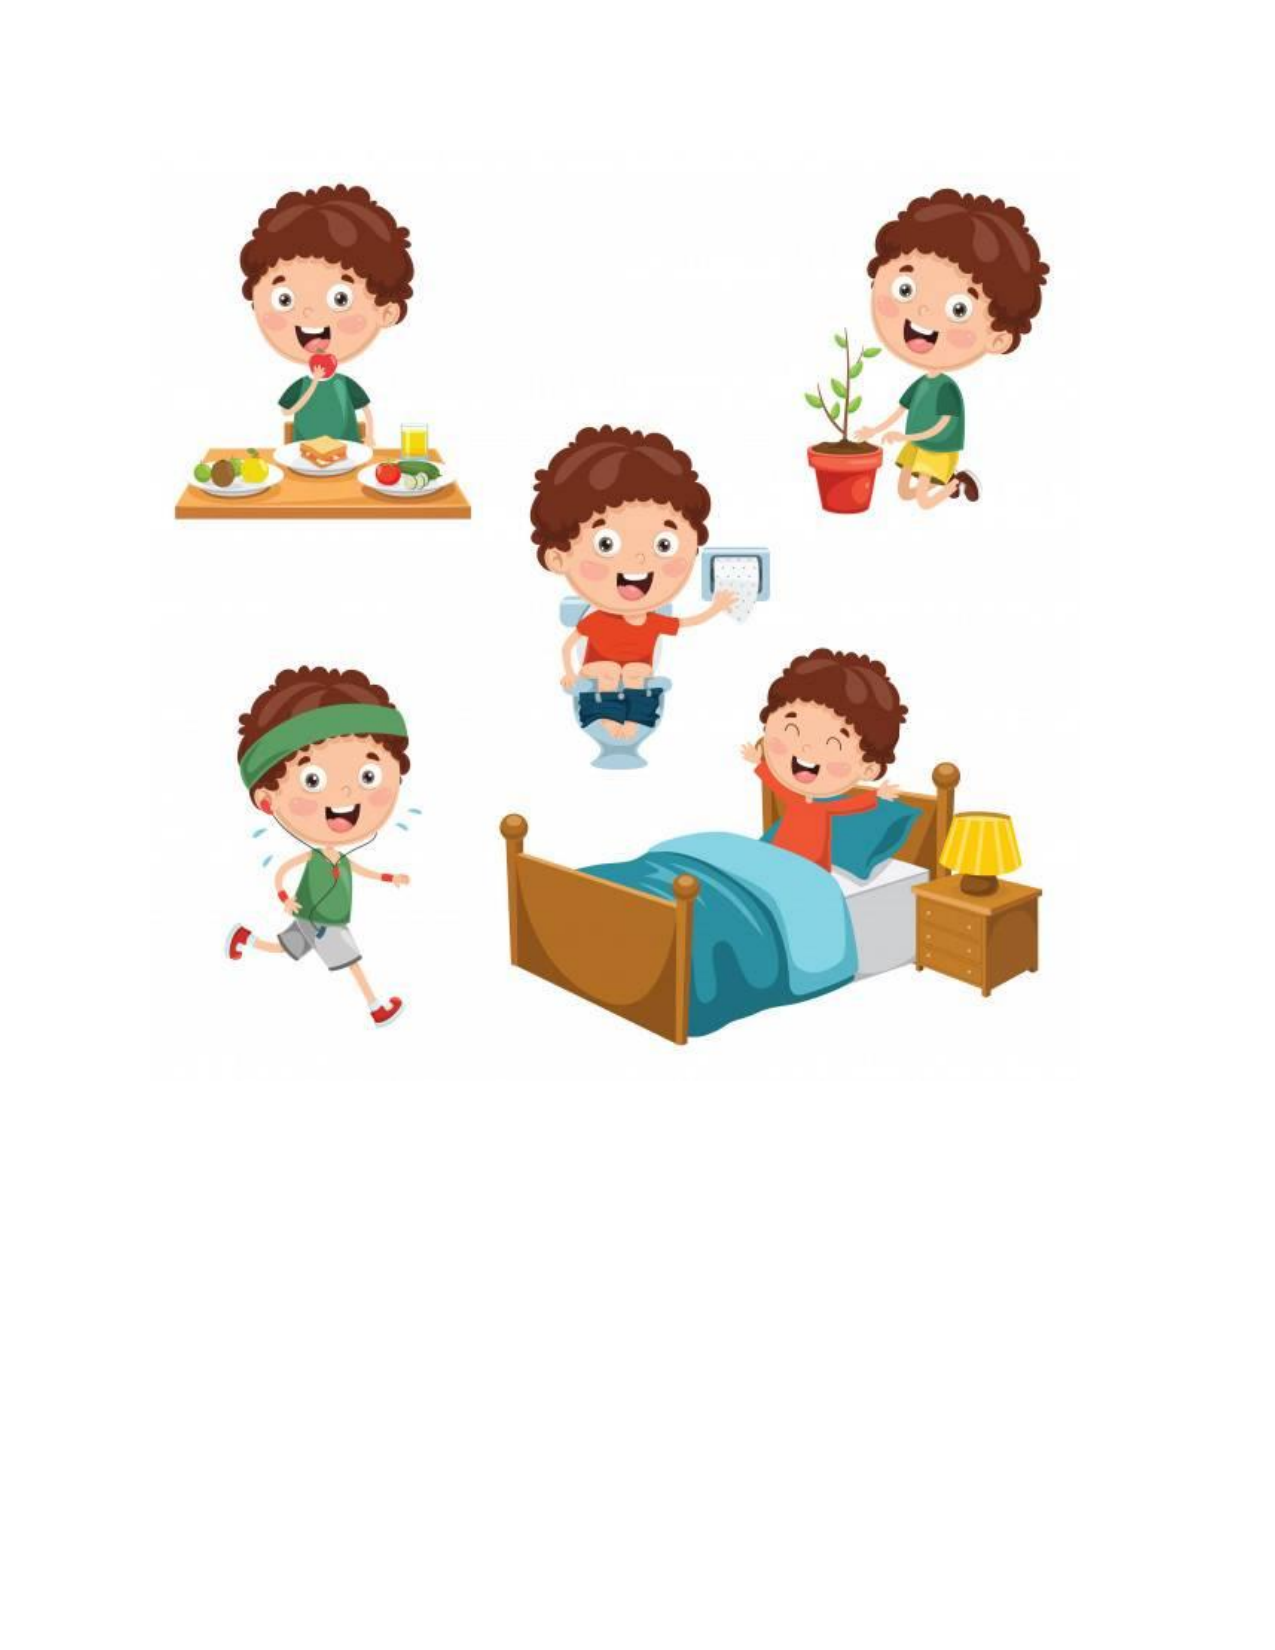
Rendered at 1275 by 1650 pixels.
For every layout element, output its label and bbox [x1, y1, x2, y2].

picture [150, 150, 1081, 1081]
